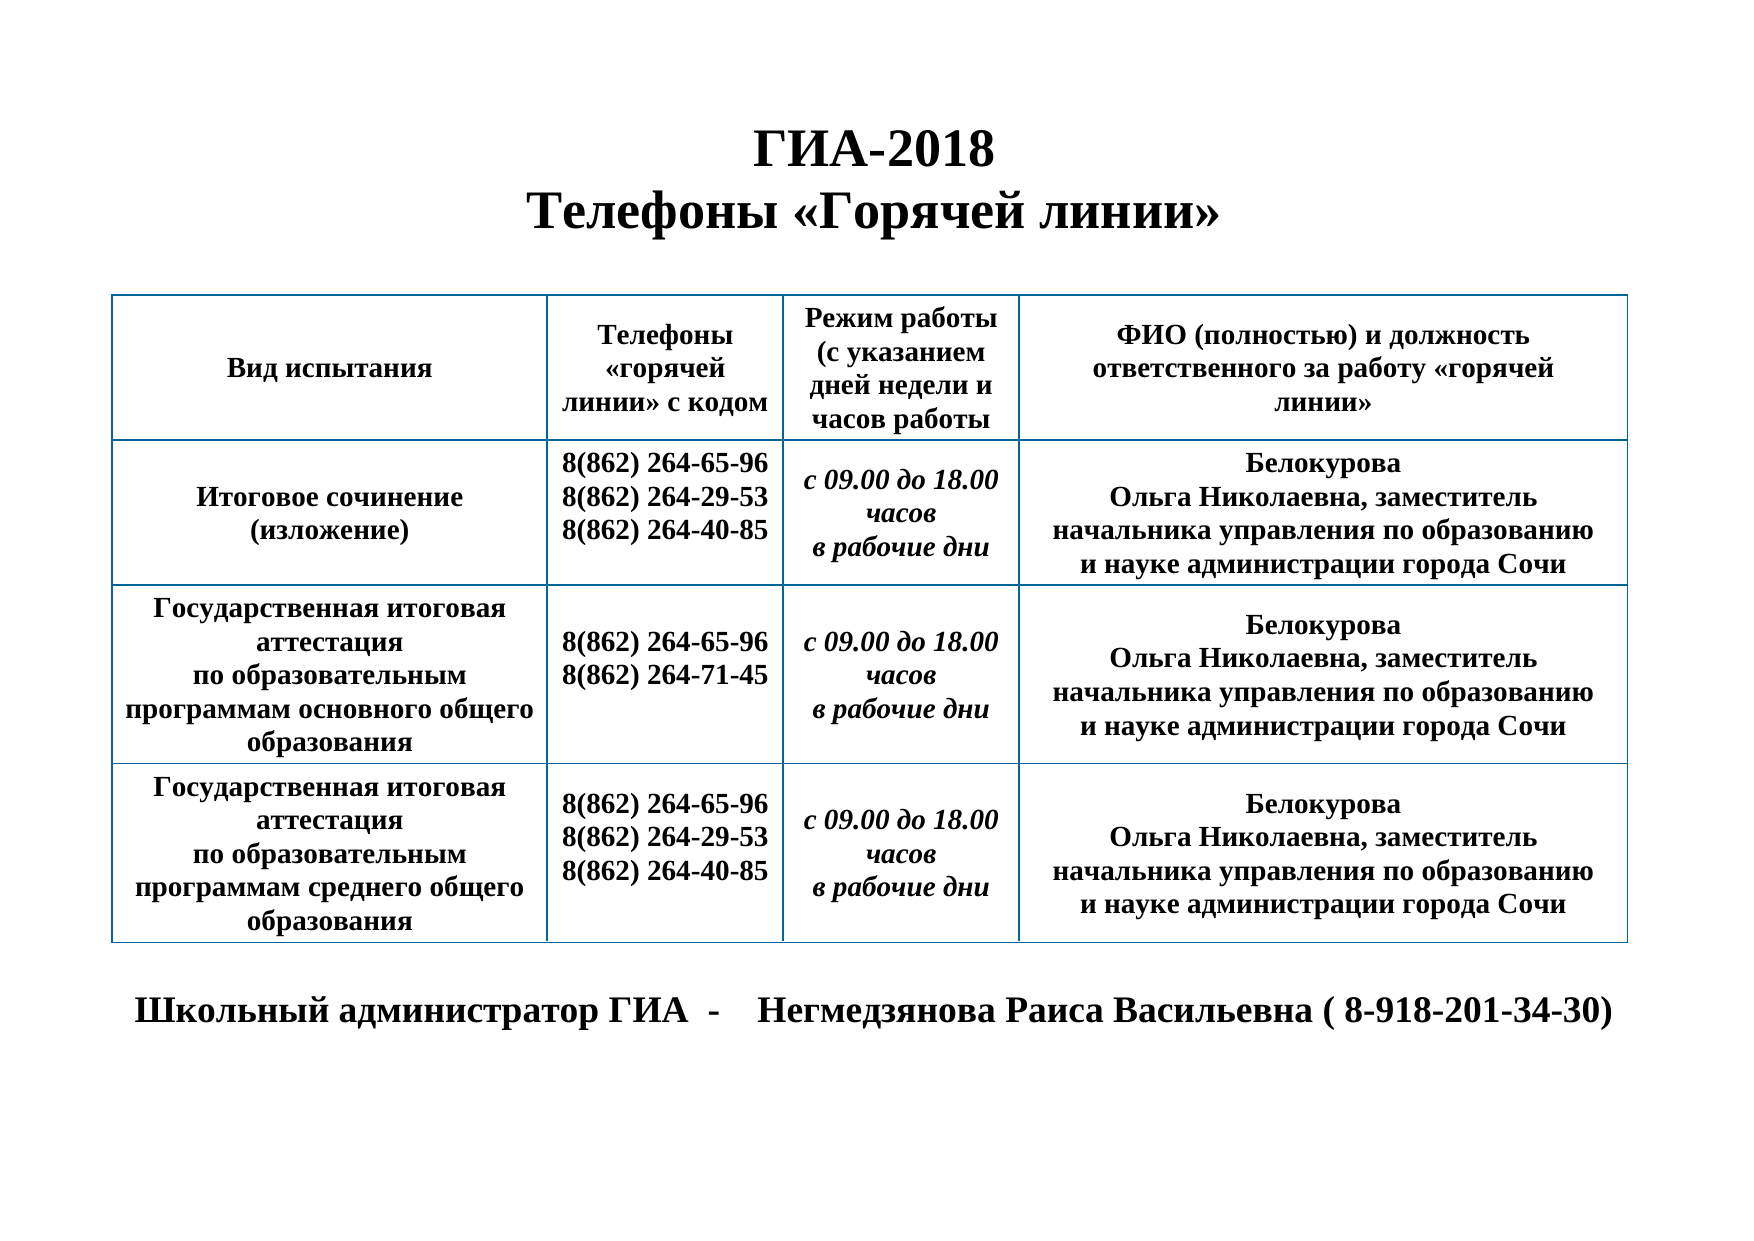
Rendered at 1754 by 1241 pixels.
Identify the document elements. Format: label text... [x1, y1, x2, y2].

table_cell Государственная итоговая аттестация по образовательным программам основного общего образования [113, 586, 546, 763]
table_cell 8(862) 264-65-96 8(862) 264-71-45 [548, 586, 782, 763]
table_cell с 09.00 до 18.00 часов в рабочие дни [784, 586, 1018, 763]
text Телефоны «Горячей линии» [53, 178, 1695, 240]
table_cell Государственная итоговая аттестация по образовательным программам среднего общего образования [113, 764, 546, 941]
table_cell 8(862) 264-65-96 8(862) 264-29-53 8(862) 264-40-85 [548, 441, 782, 584]
table_cell Белокурова Ольга Николаевна, заместитель начальника управления по образованию и науке администрации города Сочи [1020, 441, 1627, 584]
table_header Режим работы (с указанием дней недели и часов работы [784, 296, 1018, 439]
text ГИА-2018 [53, 115, 1695, 178]
text Школьный администратор ГИА - Негмедзянова Раиса Васильевна ( 8-918-201-34-30) [53, 987, 1695, 1031]
table_cell Белокурова Ольга Николаевна, заместитель начальника управления по образованию и науке администрации города Сочи [1020, 764, 1627, 941]
table_cell с 09.00 до 18.00 часов в рабочие дни [784, 441, 1018, 584]
table_cell с 09.00 до 18.00 часов в рабочие дни [784, 764, 1018, 941]
table_cell 8(862) 264-65-96 8(862) 264-29-53 8(862) 264-40-85 [548, 764, 782, 941]
table_header Вид испытания [113, 296, 546, 439]
table_header ФИО (полностью) и должность ответственного за работу «горячей линии» [1020, 296, 1627, 439]
table_header Телефоны «горячей линии» с кодом [548, 296, 782, 439]
table_cell Итоговое сочинение (изложение) [113, 441, 546, 584]
table_cell Белокурова Ольга Николаевна, заместитель начальника управления по образованию и науке администрации города Сочи [1020, 586, 1627, 763]
